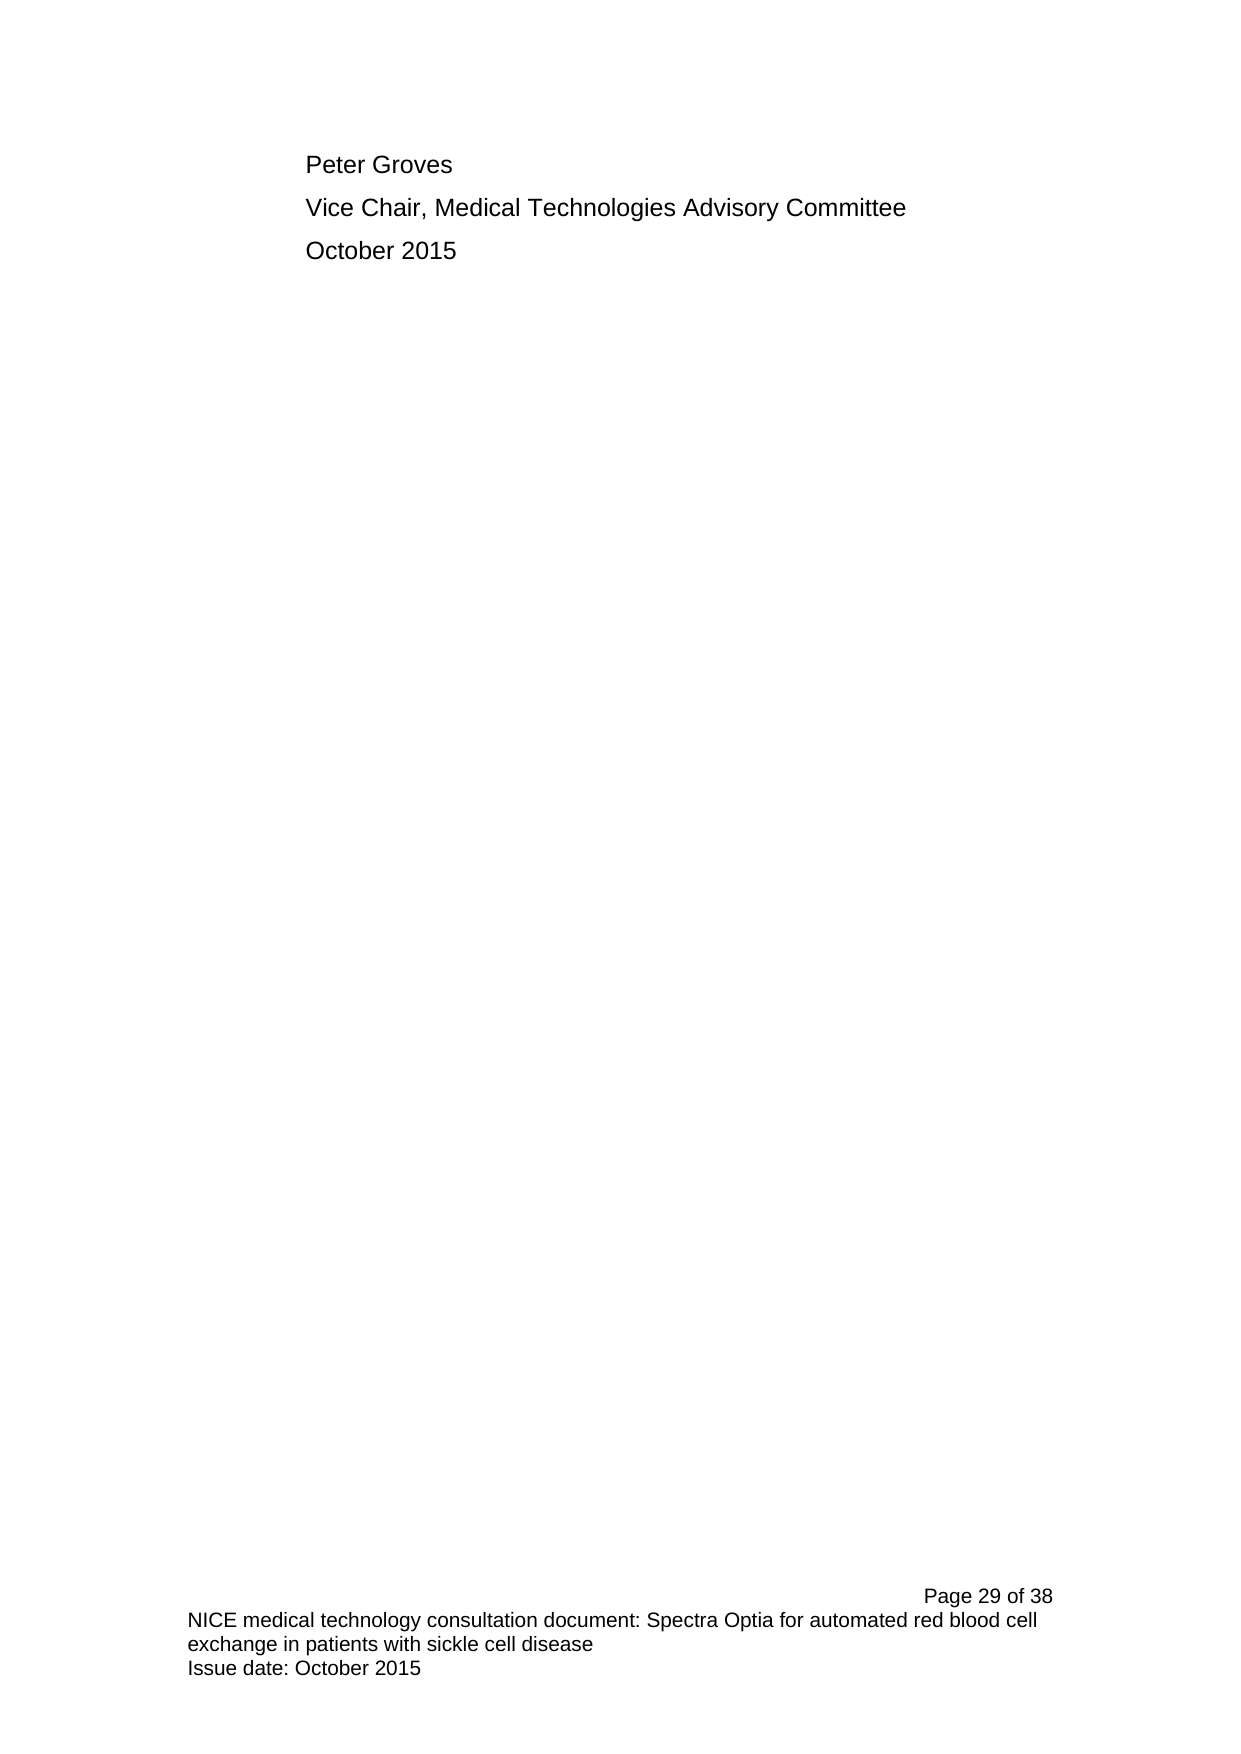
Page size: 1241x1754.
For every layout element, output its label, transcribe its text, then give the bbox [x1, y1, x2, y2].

list Peter Groves Vice Chair, Medical Technologies Advisory Committee October 2015 [305, 150, 1053, 265]
